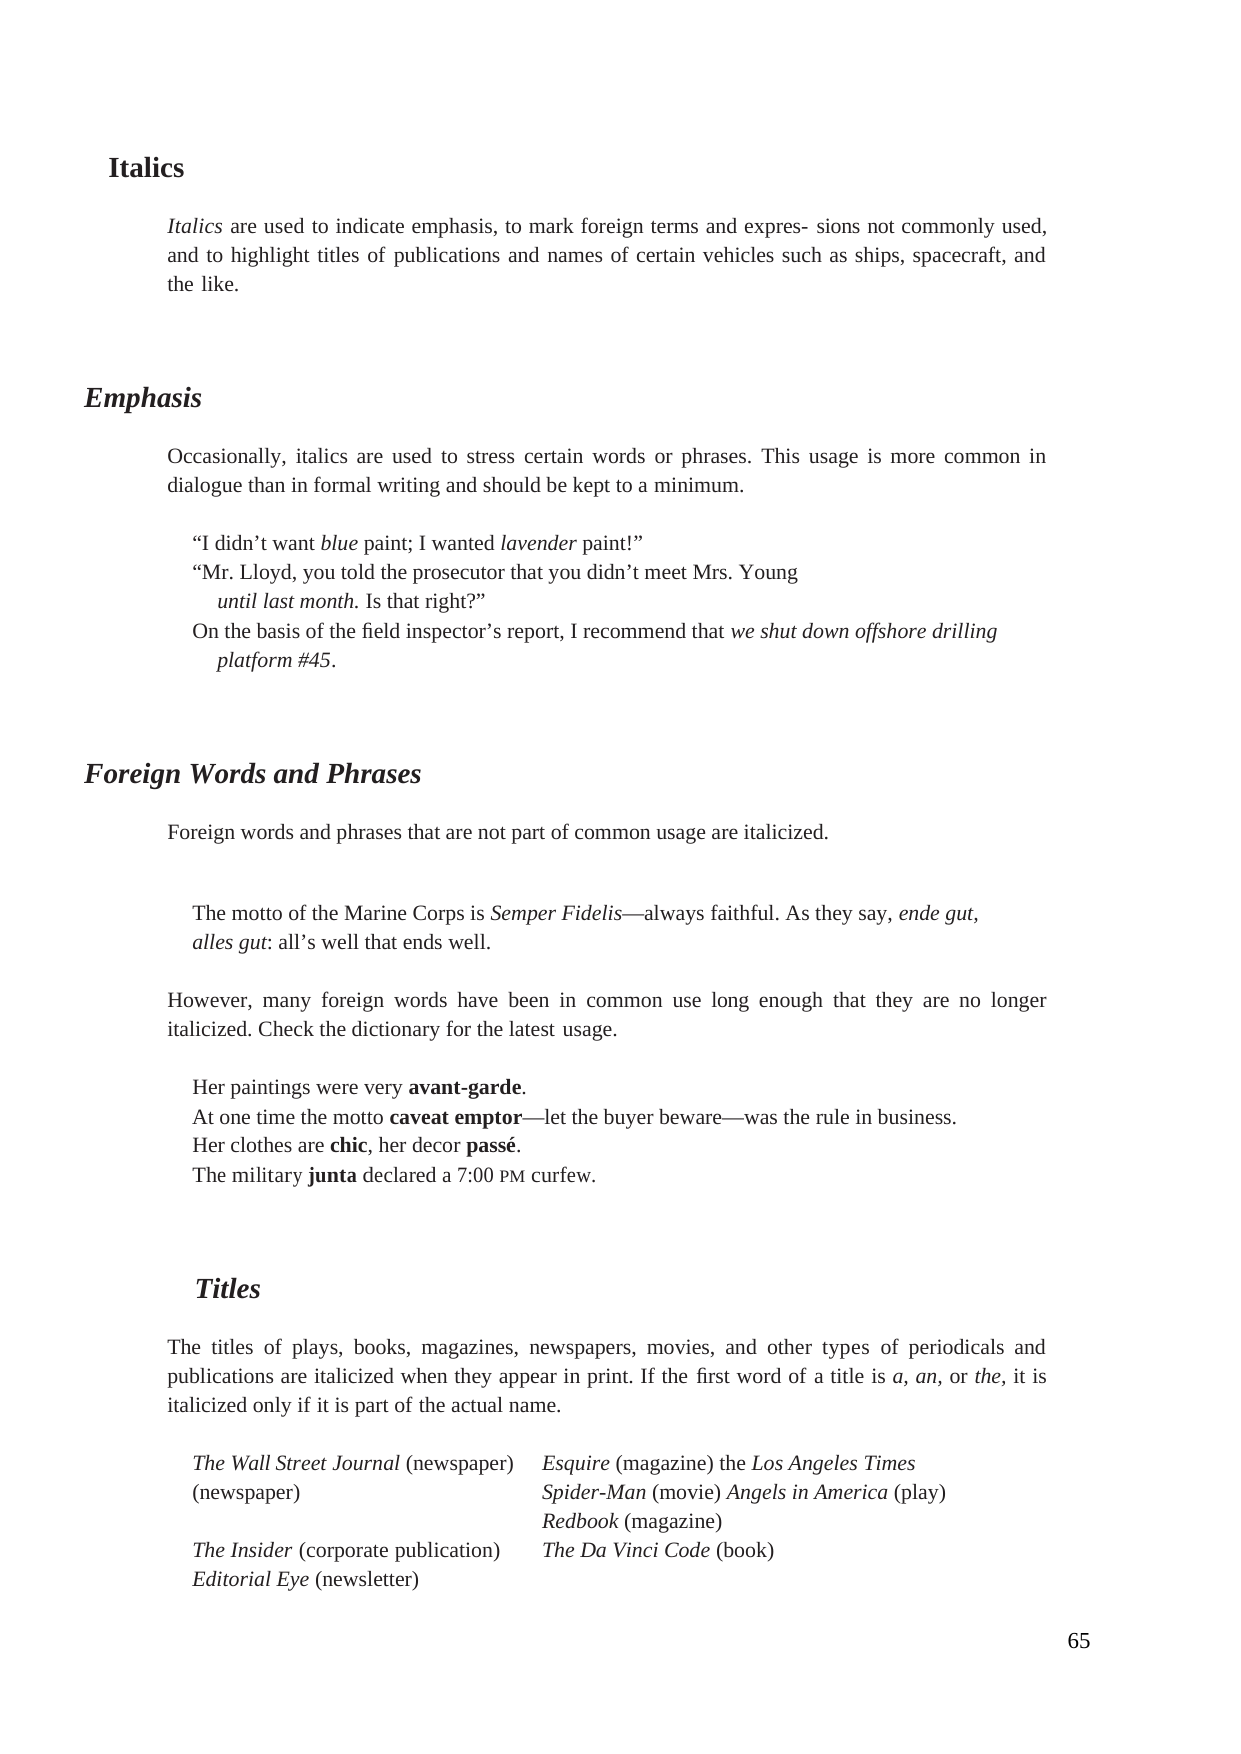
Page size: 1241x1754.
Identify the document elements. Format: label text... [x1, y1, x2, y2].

text Occasionally, italics are used to stress certain words or phrases. This usage is more common in dialogue than in formal writing and should be kept to a minimum. [167, 443, 1047, 497]
text The Wall Street Journal (newspaper) Esquire (magazine) the Los Angeles Times (newspaper) Spider-Man (movie) Angels in America (play) Redbook (magazine) [192, 1450, 953, 1533]
text The titles of plays, books, magazines, newspapers, movies, and other types of periodicals and publications are italicized when they appear in print. If the ﬁrst word of a title is a, an, or the, it is italicized only if it is part of the actual name. [167, 1334, 1047, 1417]
subtitle Emphasis [84, 380, 1090, 414]
text Italics are used to indicate emphasis, to mark foreign terms and expres- sions not commonly used, and to highlight titles of publications and names of certain vehicles such as ships, spacecraft, and the like. [167, 213, 1047, 296]
text At one time the motto caveat emptor—let the buyer beware—was the rule in business. [192, 1104, 1048, 1129]
text “I didn’t want blue paint; I wanted lavender paint!” [192, 530, 1090, 555]
text Her paintings were very avant-garde. [192, 1074, 1090, 1099]
text The Insider (corporate publication) The Da Vinci Code (book) [192, 1537, 1090, 1562]
subtitle Foreign Words and Phrases [84, 756, 1090, 790]
text However, many foreign words have been in common use long enough that they are no longer italicized. Check the dictionary for the latest usage. [167, 987, 1047, 1042]
subtitle Italics [108, 150, 1090, 183]
text The motto of the Marine Corps is Semper Fidelis—always faithful. As they say, ende gut, alles gut: all’s well that ends well. [192, 900, 1014, 954]
text “Mr. Lloyd, you told the prosecutor that you didn’t meet Mrs. Young [192, 559, 1090, 584]
text until last month. Is that right?” [217, 588, 1090, 614]
text On the basis of the ﬁeld inspector’s report, I recommend that we shut down offshore drilling platform #45. [192, 618, 1048, 672]
text The military junta declared a 7:00 pm curfew. [192, 1162, 1090, 1187]
text Editorial Eye (newsletter) [192, 1566, 1090, 1592]
subtitle Titles [194, 1272, 1090, 1305]
text Her clothes are chic, her decor passé. [192, 1133, 1090, 1158]
text Foreign words and phrases that are not part of common usage are italicized. [167, 819, 1047, 844]
